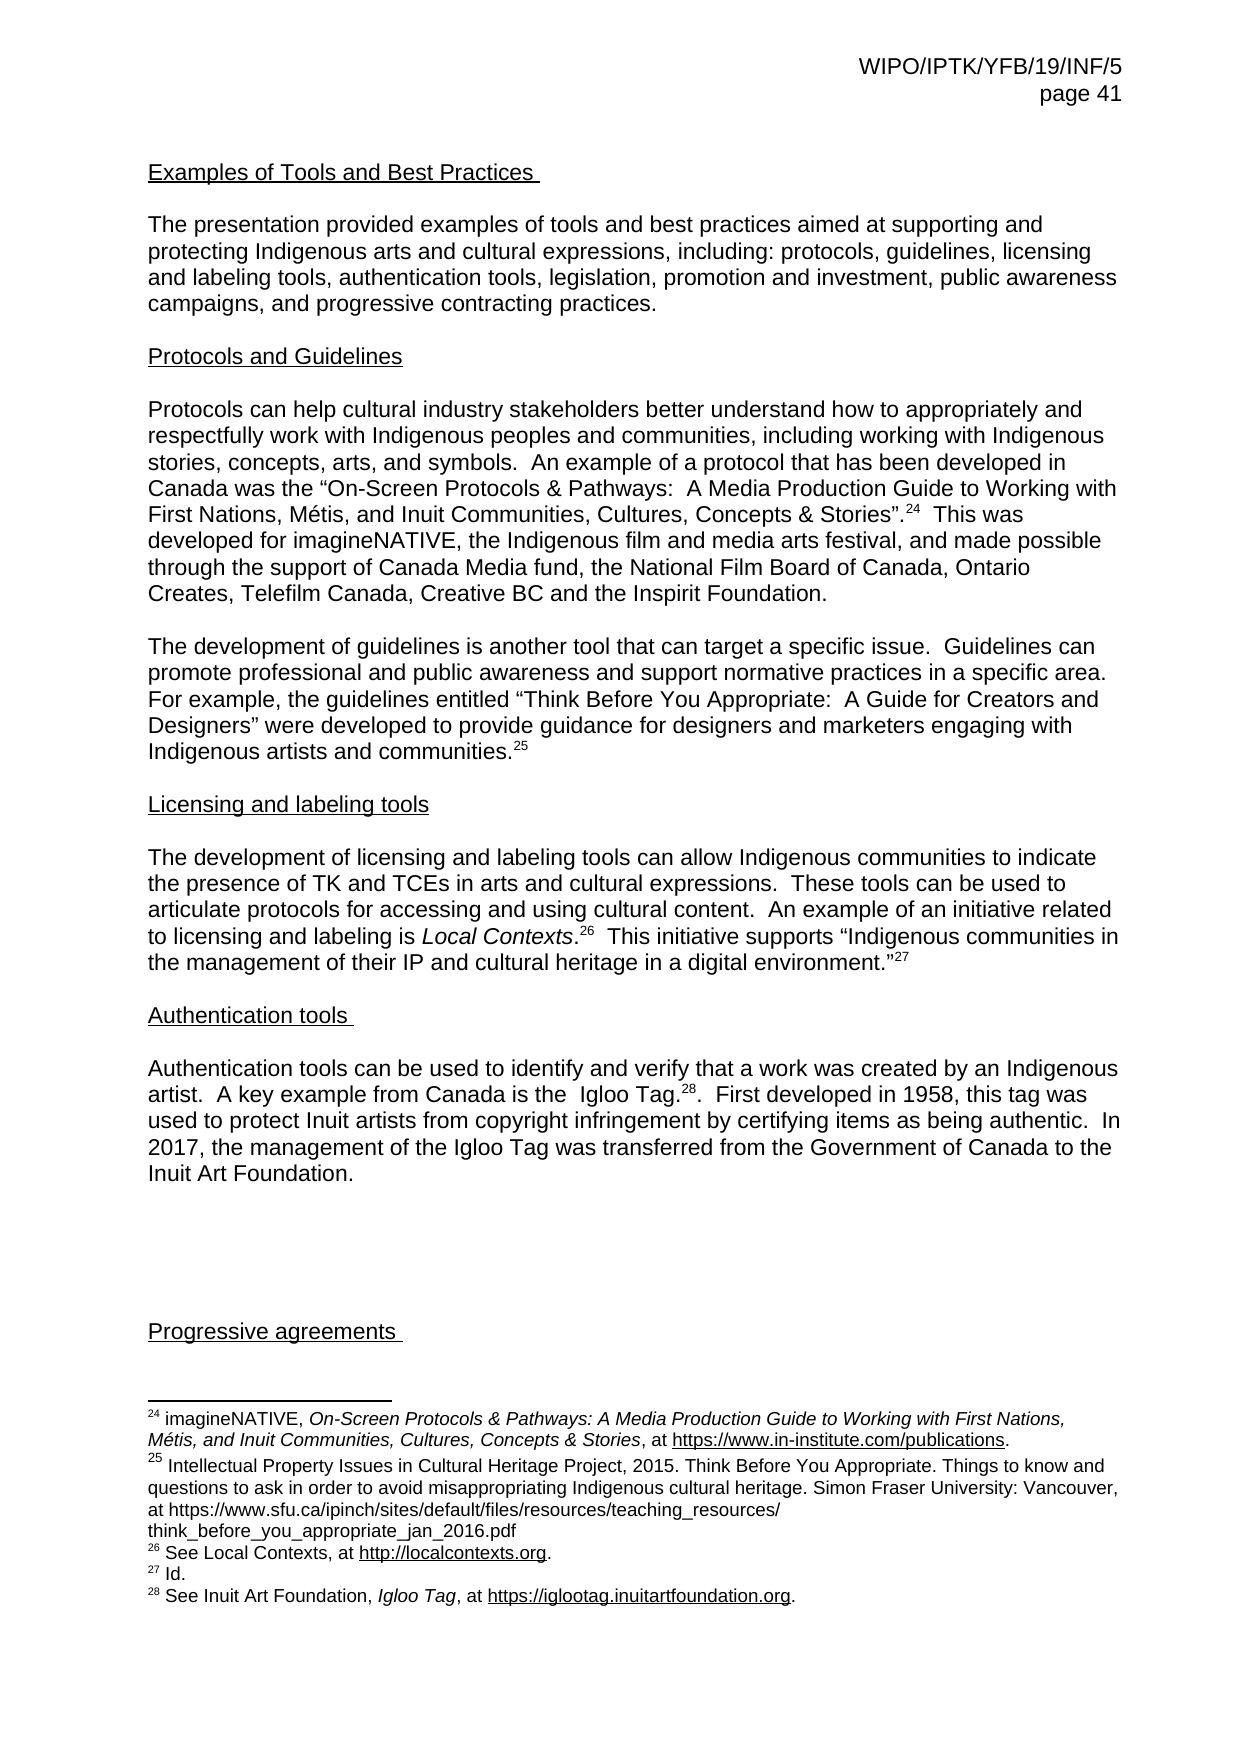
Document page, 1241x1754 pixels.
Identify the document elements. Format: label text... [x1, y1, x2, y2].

text The development of licensing and labeling tools can allow Indigenous communities to indicate the presence of TK and TCEs in arts and cultural expressions. These tools can be used to articulate protocols for accessing and using cultural content. An example of an initiative related to licensing and labeling is Local Contexts. This initiative supports “Indigenous communities in the management of their IP and cultural heritage in a digital environment.” [148, 844, 1122, 976]
text Progressive agreements [148, 1318, 1122, 1344]
text Authentication tools can be used to identify and verify that a work was created by an Indigenous artist. A key example from Canada is the Igloo Tag.. First developed in 1958, this tag was used to protect Inuit artists from copyright infringement by certifying items as being authentic. In 2017, the management of the Igloo Tag was transferred from the Government of Canada to the Inuit Art Foundation. [148, 1054, 1122, 1186]
text Protocols can help cultural industry stakeholders better understand how to appropriately and respectfully work with Indigenous peoples and communities, including working with Indigenous stories, concepts, arts, and symbols. An example of a protocol that has been developed in Canada was the “On-Screen Protocols & Pathways: A Media Production Guide to Working with First Nations, Métis, and Inuit Communities, Cultures, Concepts & Stories”. This was developed for imagineNATIVE, the Indigenous film and media arts festival, and made possible through the support of Canada Media fund, the National Film Board of Canada, Ontario Creates, Telefilm Canada, Creative BC and the Inspirit Foundation. [148, 396, 1122, 607]
text The development of guidelines is another tool that can target a specific issue. Guidelines can promote professional and public awareness and support normative practices in a specific area. For example, the guidelines entitled “Think Before You Appropriate: A Guide for Creators and Designers” were developed to provide guidance for designers and marketers engaging with Indigenous artists and communities. [148, 633, 1122, 765]
text Protocols and Guidelines [148, 343, 1122, 369]
text Examples of Tools and Best Practices [148, 158, 1122, 185]
text The presentation provided examples of tools and best practices aimed at supporting and protecting Indigenous arts and cultural expressions, including: protocols, guidelines, licensing and labeling tools, authentication tools, legislation, promotion and investment, public awareness campaigns, and progressive contracting practices. [148, 211, 1122, 317]
text Authentication tools [148, 1002, 1122, 1028]
text Licensing and labeling tools [148, 791, 1122, 817]
